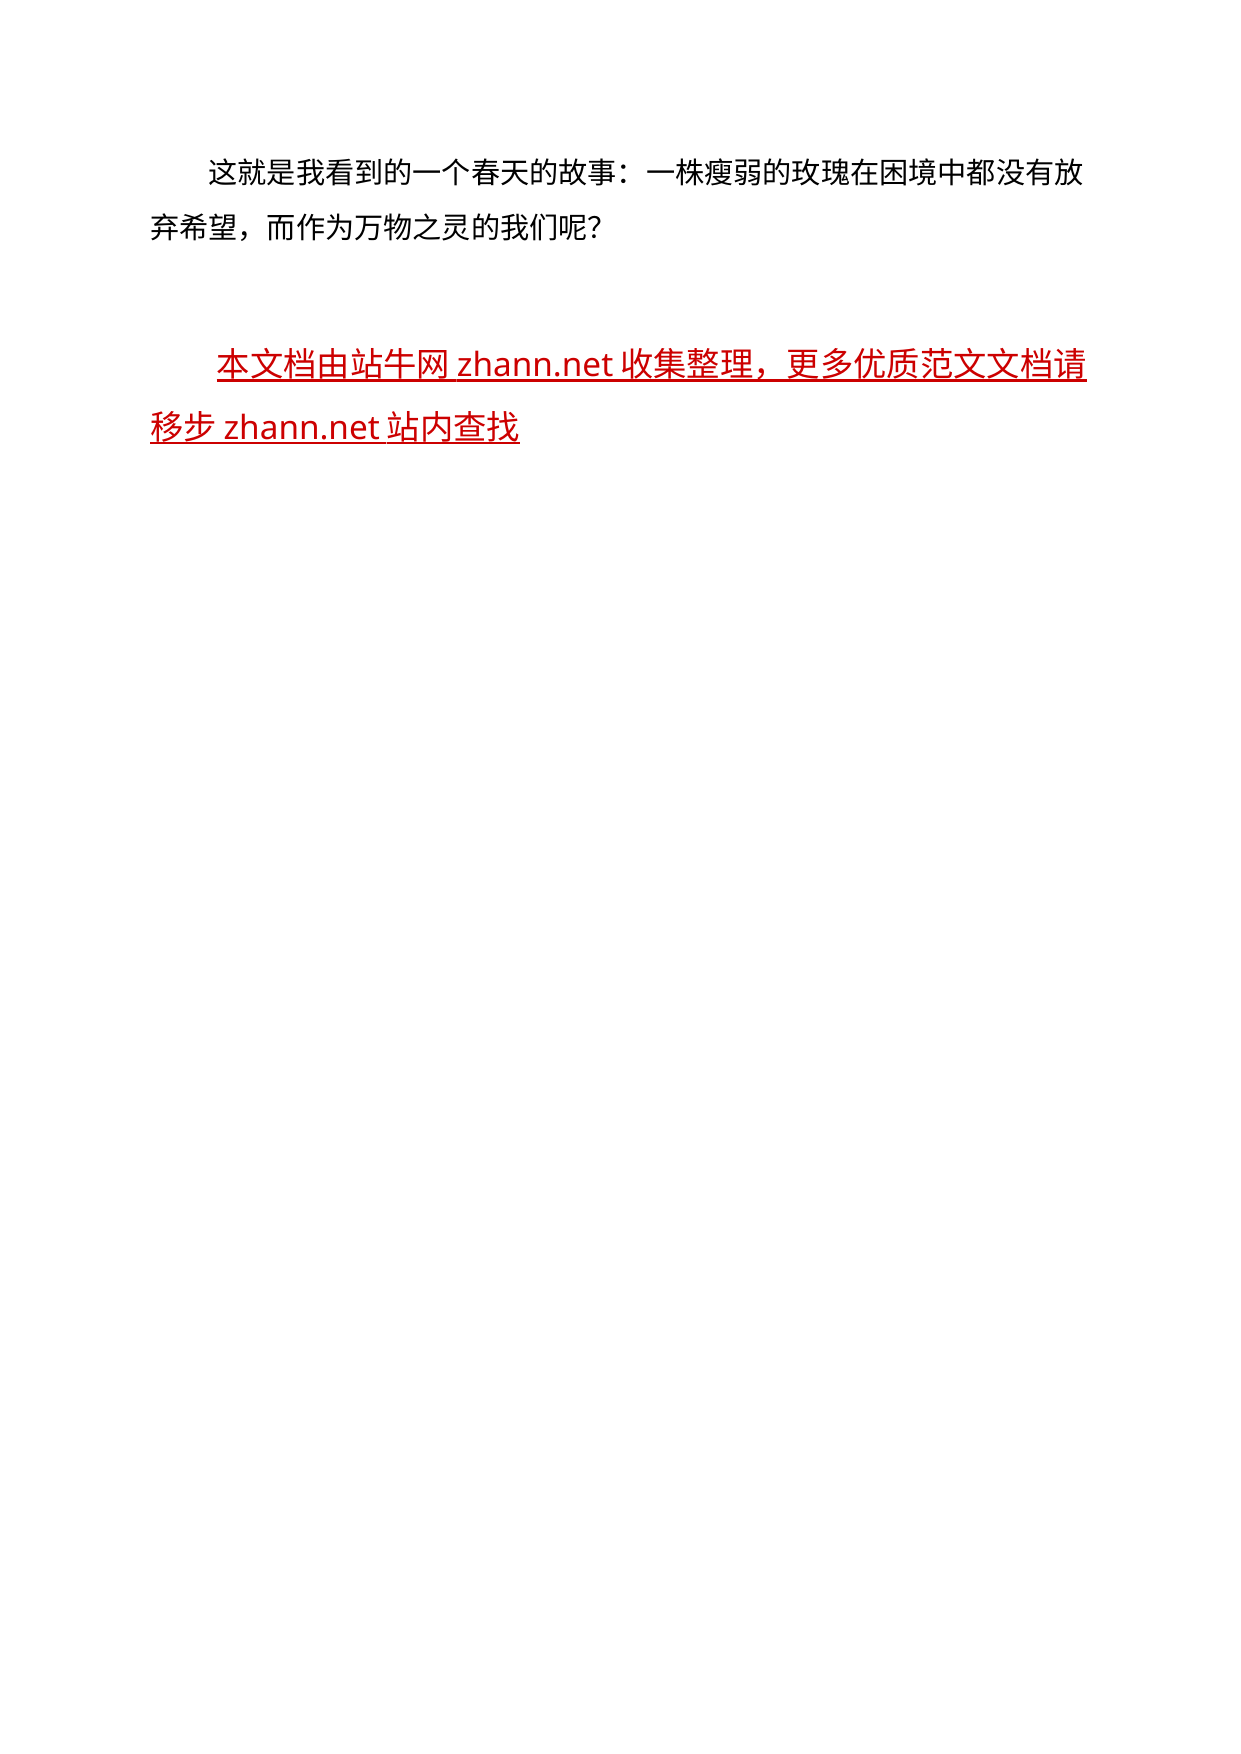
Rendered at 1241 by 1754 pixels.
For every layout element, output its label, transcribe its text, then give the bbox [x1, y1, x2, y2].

text 这就是我看到的一个春天的故事：一株瘦弱的玫瑰在困境中都没有放弃希望，而作为万物之灵的我们呢？ [150, 150, 1090, 247]
text 本文档由站牛网zhann.net收集整理，更多优质范文文档请移步zhann.net站内查找 [150, 338, 1090, 449]
